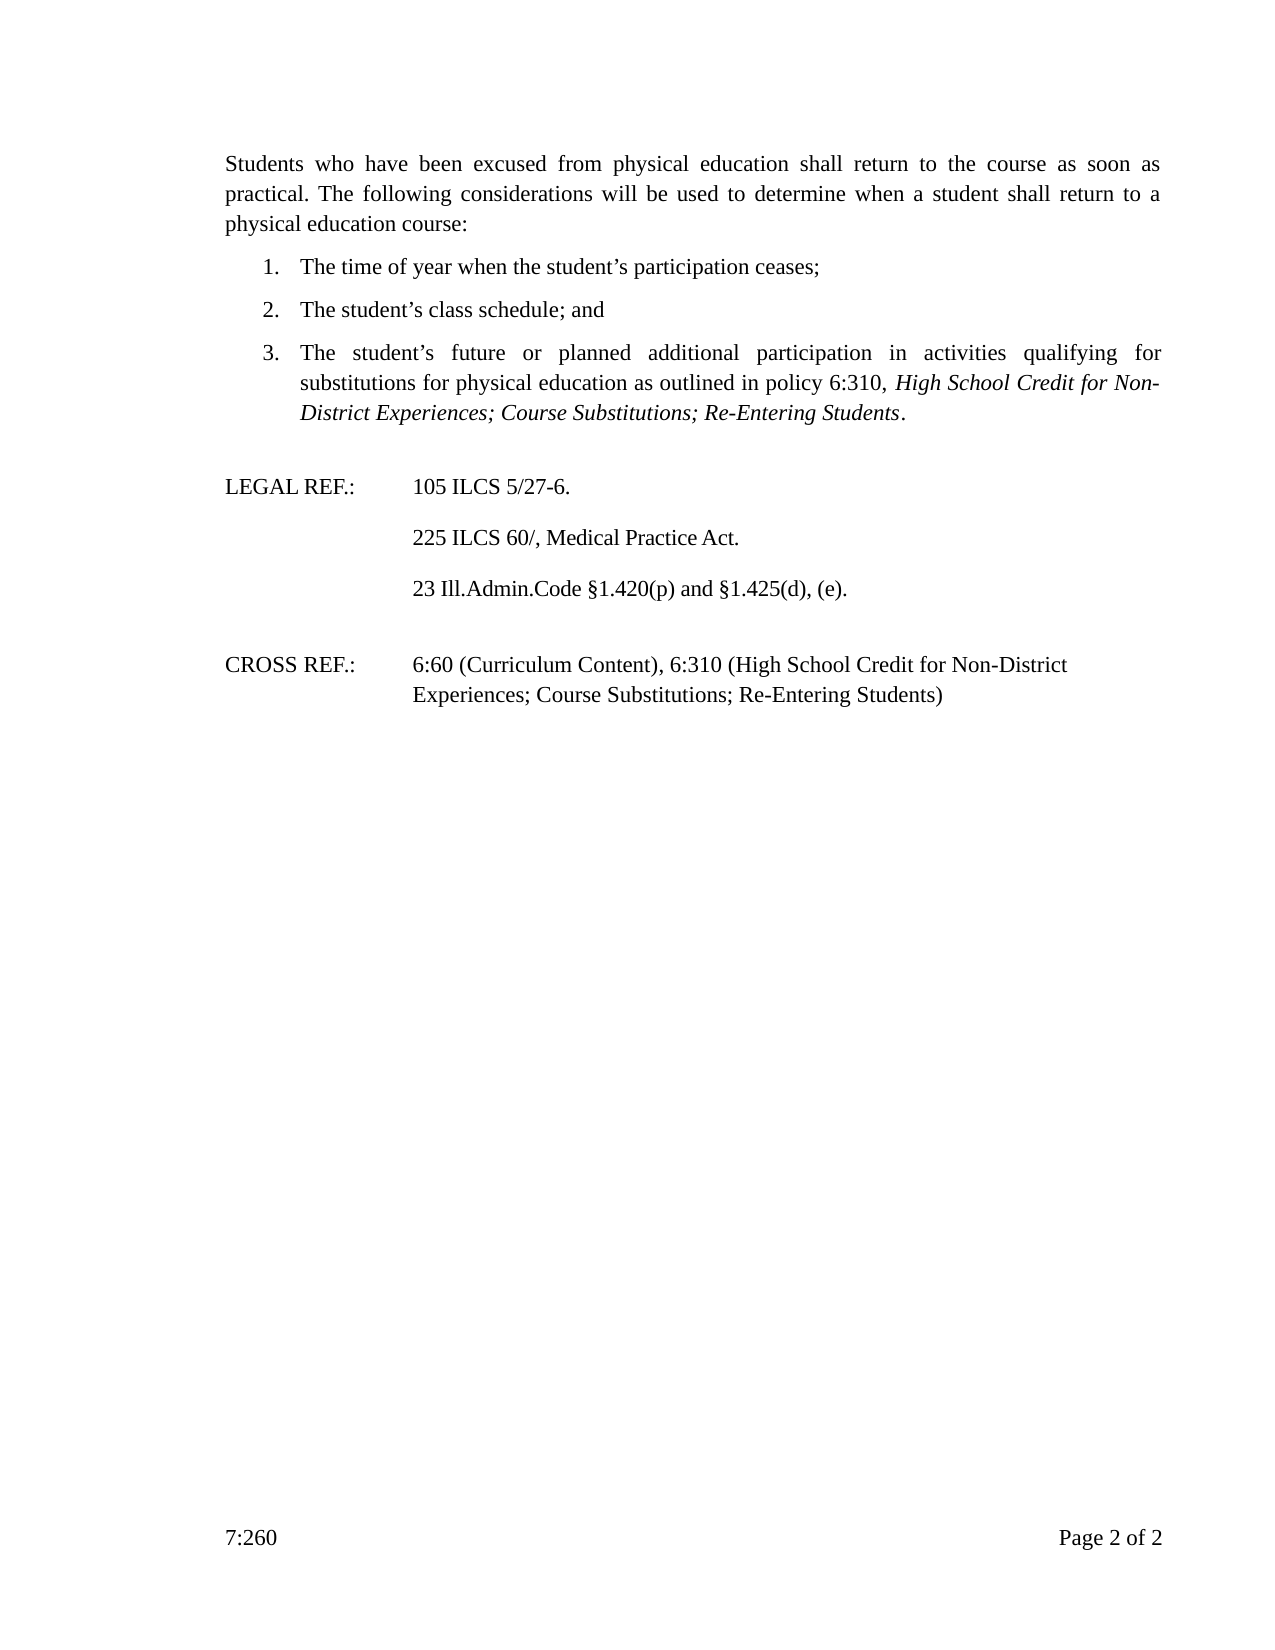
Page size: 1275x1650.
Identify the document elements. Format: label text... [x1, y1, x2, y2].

text 23 Ill.Admin.Code §1.420(p) and §1.425(d), (e). [412, 575, 1162, 601]
text Students who have been excused from physical education shall return to the course as soon as practical. The following considerations will be used to determine when a student shall return to a physical education course: [225, 150, 1162, 237]
text 225 ILCS 60/, Medical Practice Act. [412, 524, 1162, 550]
text CROSS REF.: 6:60 (Curriculum Content), 6:310 (High School Credit for Non-District Experiences; Course Substitutions; Re-Entering Students) [225, 651, 1162, 708]
list The student’s class schedule; and [262, 296, 1162, 322]
list The time of year when the student’s participation ceases; [262, 253, 1162, 279]
list The student’s future or planned additional participation in activities qualifying for substitutions for physical education as outlined in policy 6:310, High School Credit for Non-District Experiences; Course Substitutions; Re-Entering Students. [262, 338, 1162, 425]
text LEGAL REF.: 105 ILCS 5/27-6. [225, 473, 1162, 499]
